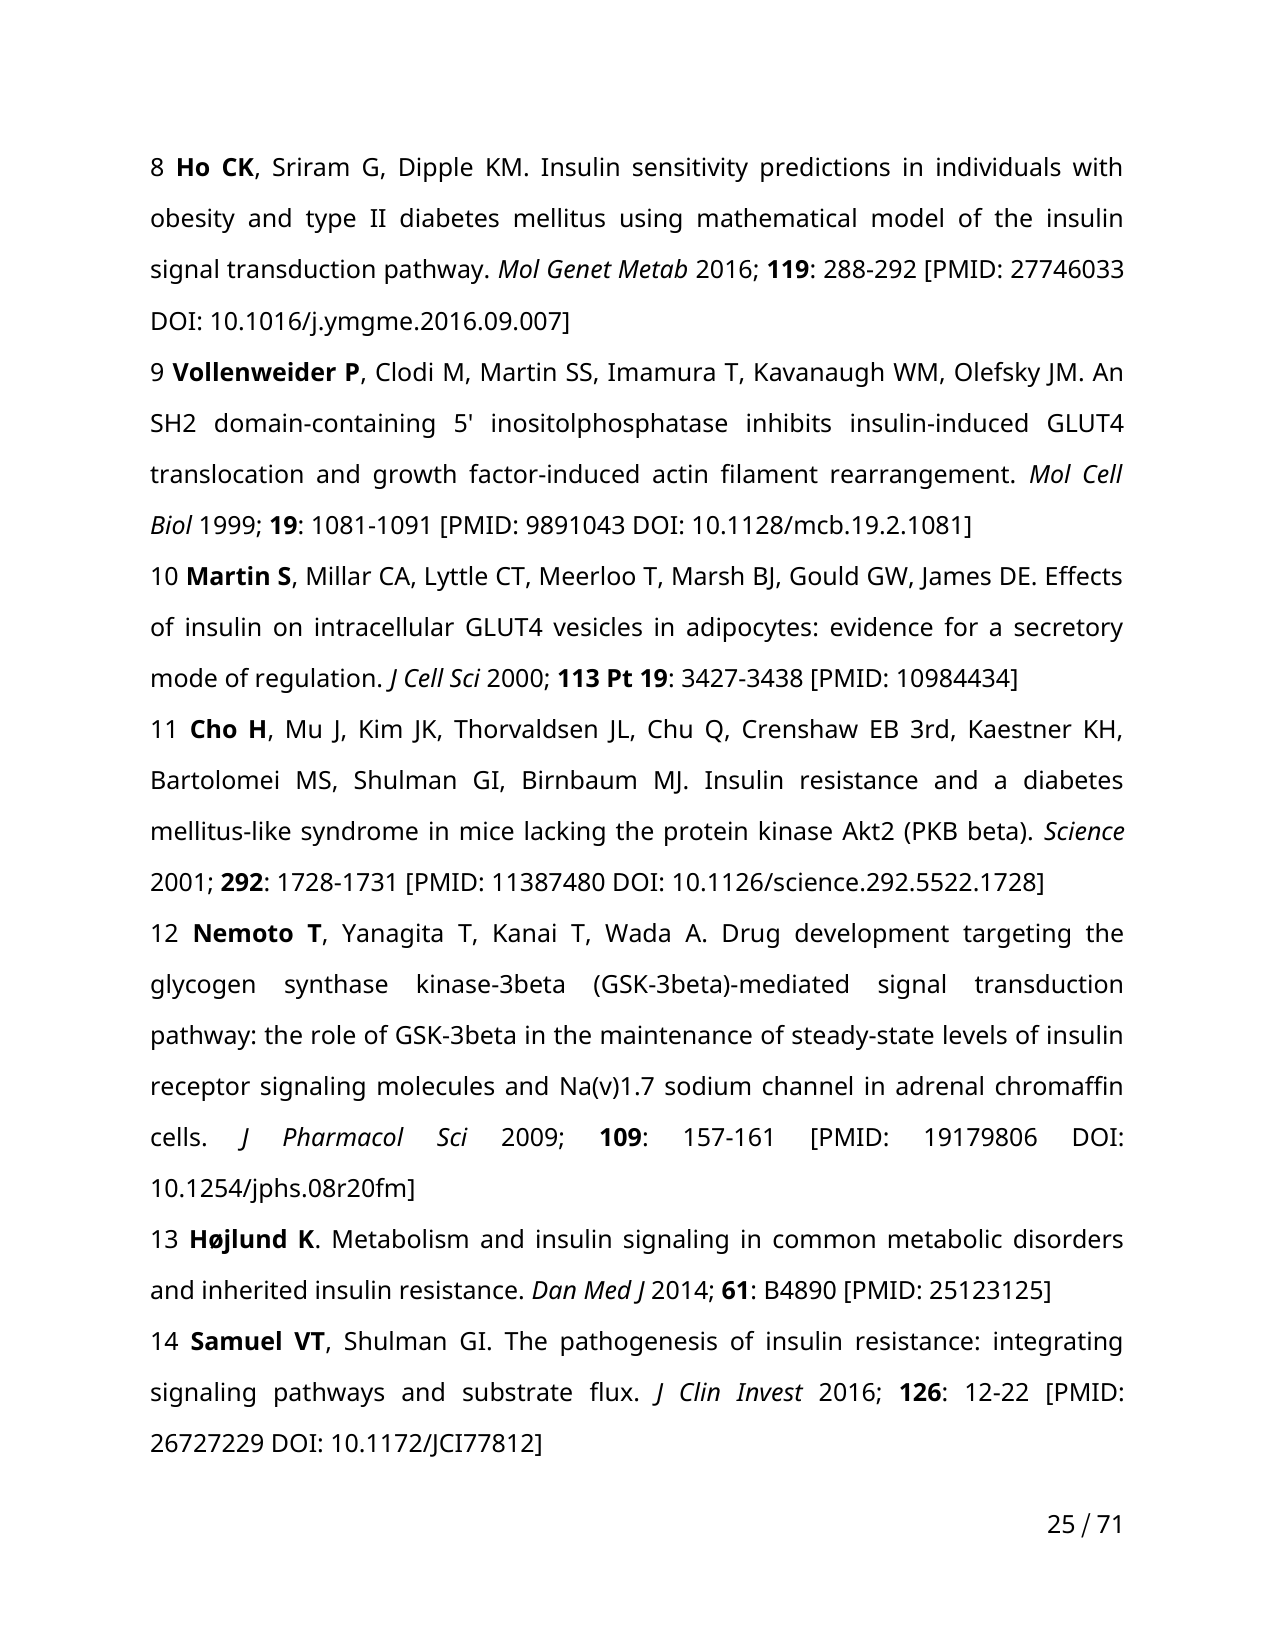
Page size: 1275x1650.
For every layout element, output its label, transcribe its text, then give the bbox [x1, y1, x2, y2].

text 12 Nemoto T, Yanagita T, Kanai T, Wada A. Drug development targeting the glycogen synthase kinase-3beta (GSK-3beta)-mediated signal transduction pathway: the role of GSK-3beta in the maintenance of steady-state levels of insulin receptor signaling molecules and Na(v)1.7 sodium channel in adrenal chromaffin cells. J Pharmacol Sci 2009; 109: 157-161 [PMID: 19179806 DOI: 10.1254/jphs.08r20fm] [150, 916, 1125, 1205]
text 14 Samuel VT, Shulman GI. The pathogenesis of insulin resistance: integrating signaling pathways and substrate flux. J Clin Invest 2016; 126: 12-22 [PMID: 26727229 DOI: 10.1172/JCI77812] [150, 1324, 1125, 1460]
text 10 Martin S, Millar CA, Lyttle CT, Meerloo T, Marsh BJ, Gould GW, James DE. Effects of insulin on intracellular GLUT4 vesicles in adipocytes: evidence for a secretory mode of regulation. J Cell Sci 2000; 113 Pt 19: 3427-3438 [PMID: 10984434] [150, 558, 1125, 694]
text 13 Højlund K. Metabolism and insulin signaling in common metabolic disorders and inherited insulin resistance. Dan Med J 2014; 61: B4890 [PMID: 25123125] [150, 1222, 1125, 1307]
text 8 Ho CK, Sriram G, Dipple KM. Insulin sensitivity predictions in individuals with obesity and type II diabetes mellitus using mathematical model of the insulin signal transduction pathway. Mol Genet Metab 2016; 119: 288-292 [PMID: 27746033 DOI: 10.1016/j.ymgme.2016.09.007] [150, 150, 1125, 337]
text 11 Cho H, Mu J, Kim JK, Thorvaldsen JL, Chu Q, Crenshaw EB 3rd, Kaestner KH, Bartolomei MS, Shulman GI, Birnbaum MJ. Insulin resistance and a diabetes mellitus-like syndrome in mice lacking the protein kinase Akt2 (PKB beta). Science 2001; 292: 1728-1731 [PMID: 11387480 DOI: 10.1126/science.292.5522.1728] [150, 711, 1125, 899]
text 9 Vollenweider P, Clodi M, Martin SS, Imamura T, Kavanaugh WM, Olefsky JM. An SH2 domain-containing 5' inositolphosphatase inhibits insulin-induced GLUT4 translocation and growth factor-induced actin filament rearrangement. Mol Cell Biol 1999; 19: 1081-1091 [PMID: 9891043 DOI: 10.1128/mcb.19.2.1081] [150, 354, 1125, 541]
